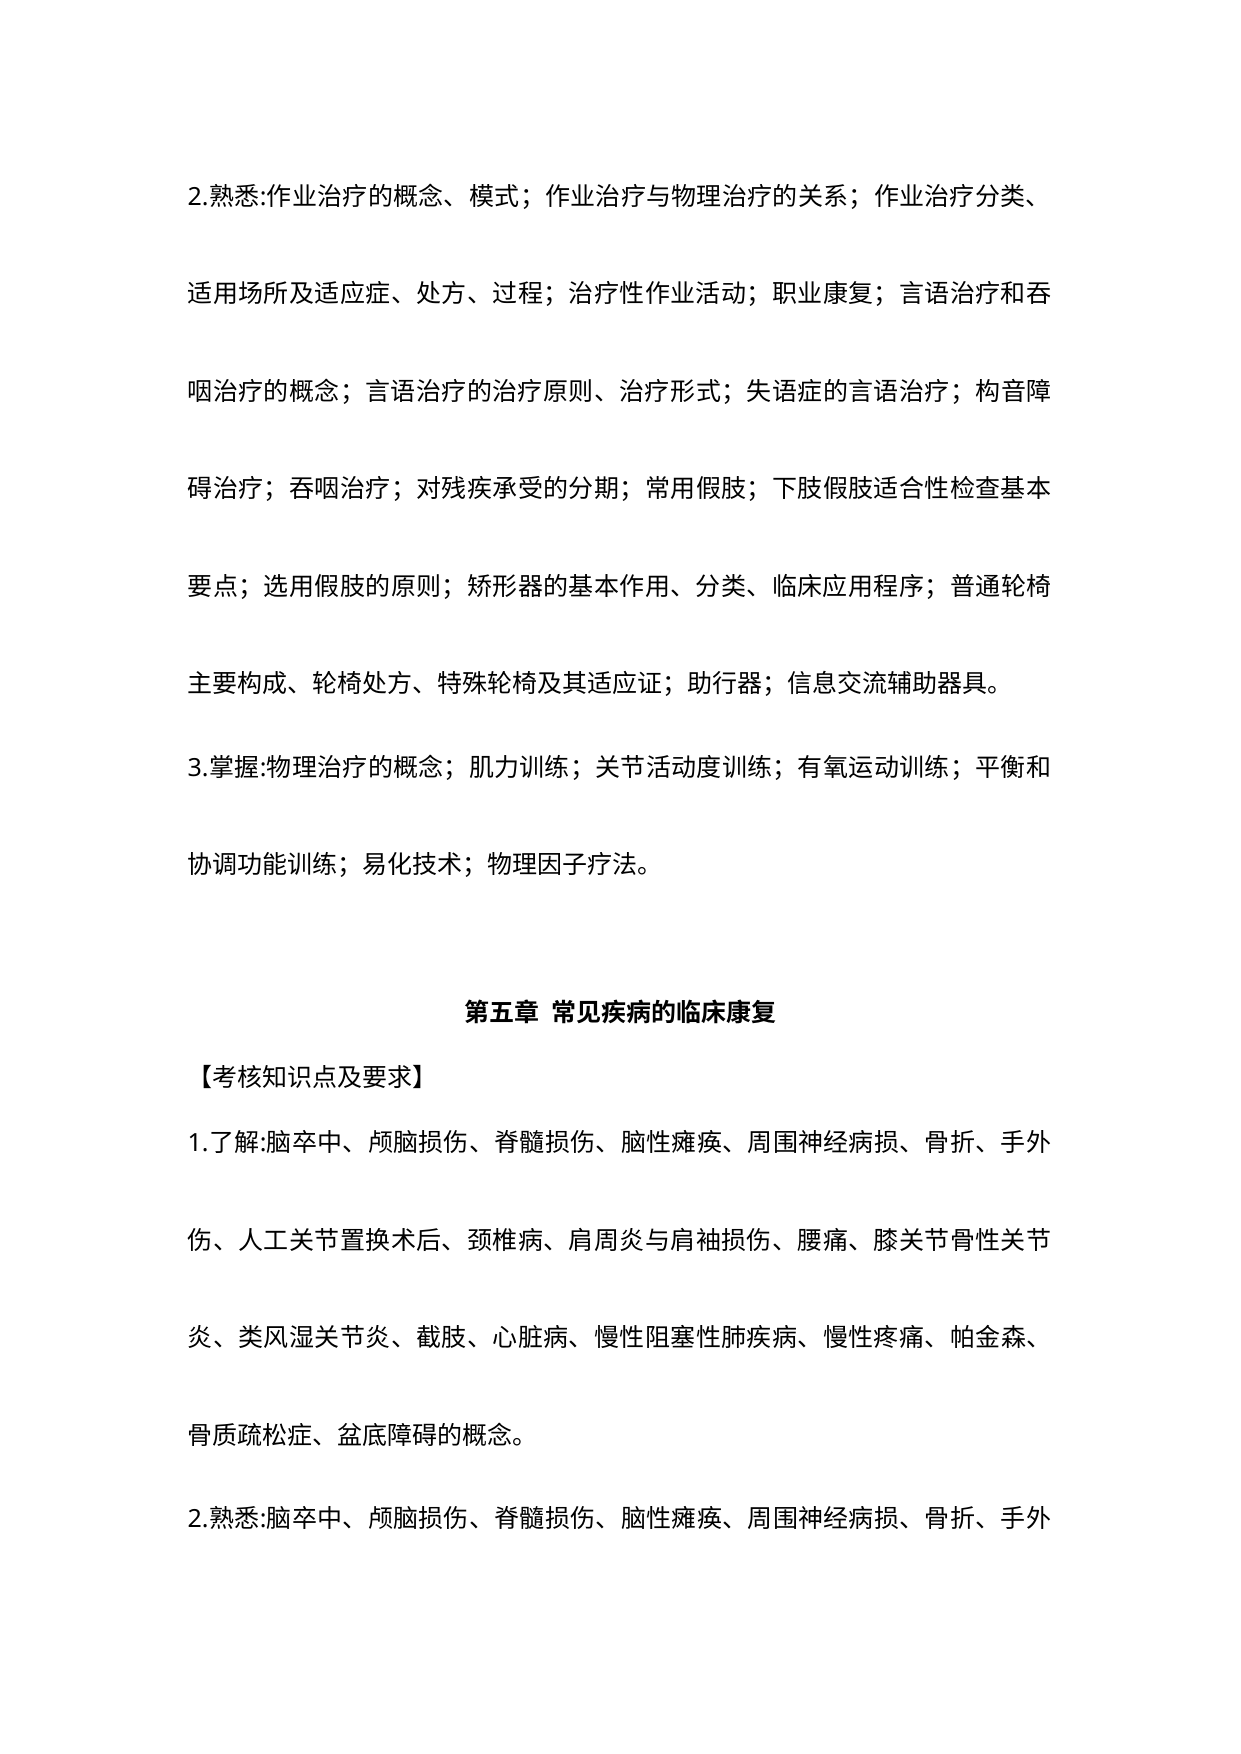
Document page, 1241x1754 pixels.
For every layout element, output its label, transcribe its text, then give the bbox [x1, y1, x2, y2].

text 3.掌握:物理治疗的概念；肌力训练；关节活动度训练；有氧运动训练；平衡和协调功能训练；易化技术；物理因子疗法。 [187, 733, 1053, 895]
text 第五章 常见疾病的临床康复 [187, 978, 1053, 1043]
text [187, 1484, 1053, 1549]
text 【考核知识点及要求】护理 [187, 1043, 1053, 1108]
text 1.了解:脑卒中、颅脑损伤、脊髓损伤、脑性瘫痪、周围神经病损、骨折、手外伤、人工关节置换术后、颈椎病、肩周炎与肩袖损伤、腰痛、膝关节骨性关节炎、类风湿关节炎、截肢、心脏病、慢性阻塞性肺疾病、慢性疼痛、帕金森、骨质疏松症、盆底障碍的概念。 [187, 1108, 1053, 1466]
text 2.熟悉:作业治疗的概念、模式；作业治疗与物理治疗的关系；作业治疗分类、适用场所及适应症、处方、过程；治疗性作业活动；职业康复；言语治疗和吞咽治疗的概念；言语治疗的治疗原则、治疗形式；失语症的言语治疗；构音障碍治疗；吞咽治疗；对残疾承受的分期；常用假肢；下肢假肢适合性检查基本要点；选用假肢的原则；矫形器的基本作用、分类、临床应用程序；普通轮椅主要构成、轮椅处方、特殊轮椅及其适应证；助行器；信息交流辅助器具。 [187, 162, 1053, 714]
